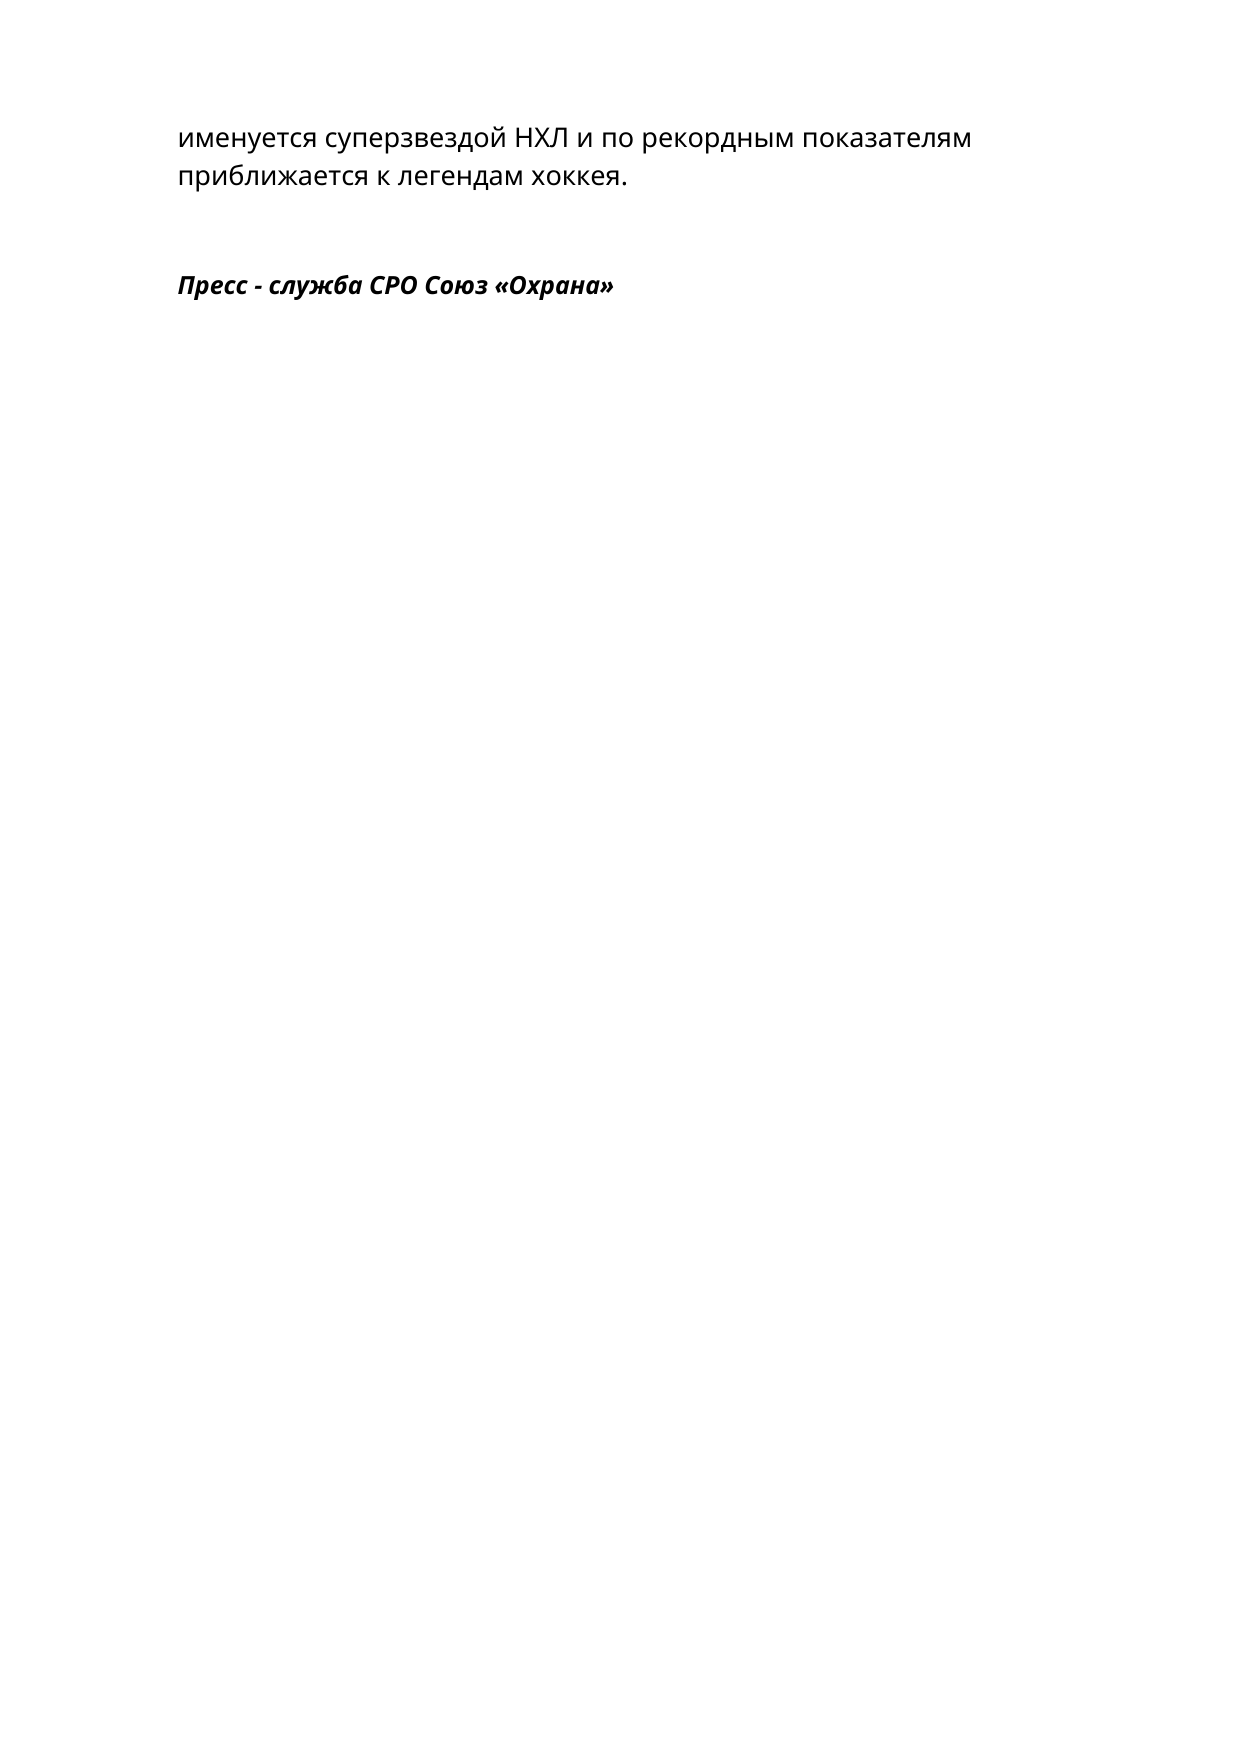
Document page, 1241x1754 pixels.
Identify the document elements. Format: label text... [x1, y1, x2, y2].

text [177, 118, 1152, 193]
text Пресс - служба СРО Союз «Охрана» [177, 264, 1152, 301]
